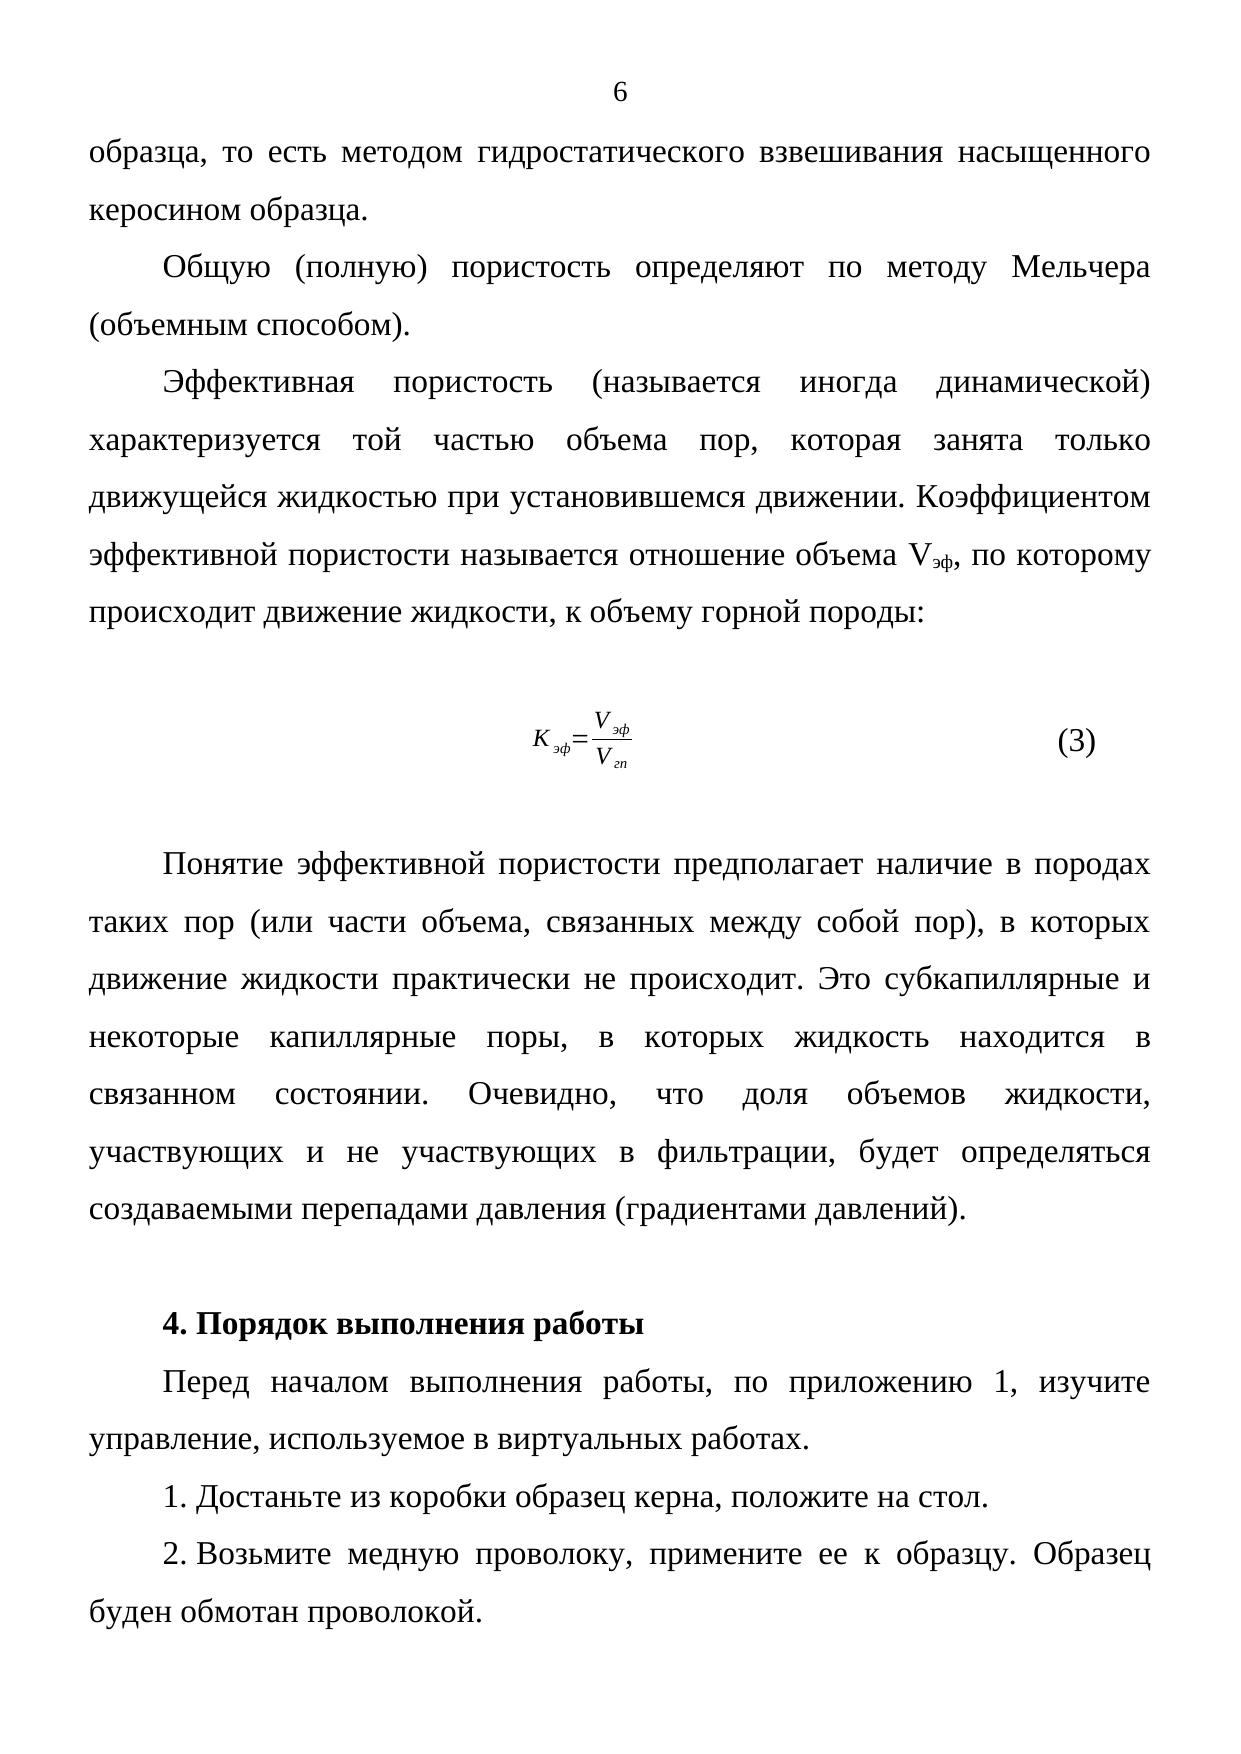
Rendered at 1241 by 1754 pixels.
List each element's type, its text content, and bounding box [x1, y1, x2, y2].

text Эффективная пористость (называется иногда динамической) характеризуется той частью объема пор, которая занята только движущейся жидкостью при установившемся движении. Коэффициентом эффективной пористости называется отношение объема Vэф, по которому происходит движение жидкости, к объему горной породы: [89, 361, 1152, 630]
text 2. Возьмите медную проволоку, примените ее к образцу. Образец буден обмотан проволокой. [89, 1533, 1152, 1629]
text Перед началом выполнения работы, по приложению 1, изучите управление, используемое в виртуальных работах. [89, 1361, 1152, 1457]
text 1. Достаньте из коробки образец керна, положите на стол. [89, 1476, 1152, 1514]
table_header (3) [984, 706, 1133, 786]
text Понятие эффективной пористости предполагает наличие в породах таких пор (или части объема, связанных между собой пор), в которых движение жидкости практически не происходит. Это субкапиллярные и некоторые капиллярные поры, в которых жидкость находится в связанном состоянии. Очевидно, что доля объемов жидкости, участвующих и не участвующих в фильтрации, будет определяться создаваемыми перепадами давления (градиентами давлений). [89, 843, 1152, 1227]
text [89, 131, 1152, 227]
text Общую (полную) пористость определяют по методу Мельчера (объемным способом). [89, 246, 1152, 342]
table_header [107, 706, 983, 786]
text 4. Порядок выполнения работы [89, 1303, 1152, 1342]
